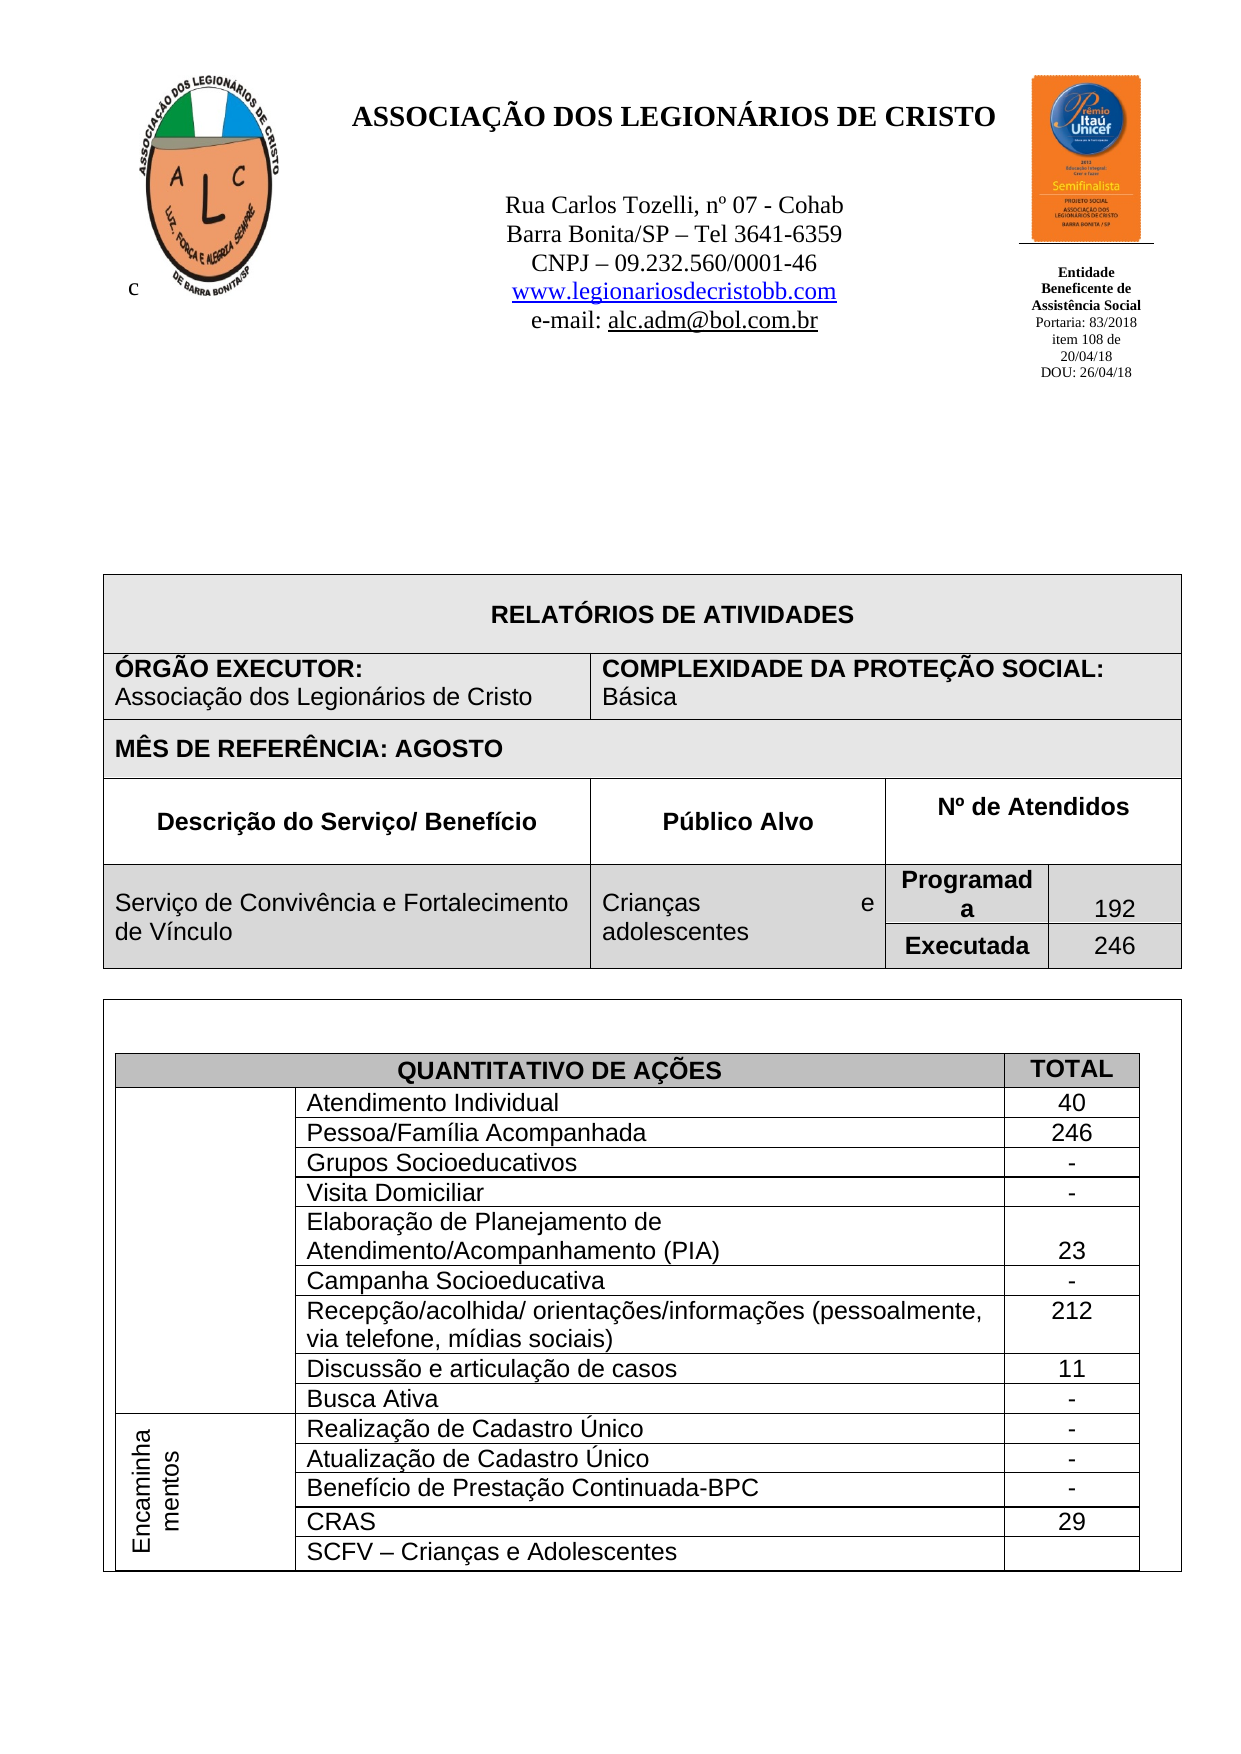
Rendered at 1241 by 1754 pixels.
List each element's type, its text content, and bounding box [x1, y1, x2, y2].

table_cell Descrição do Serviço/ Benefício [104, 779, 590, 864]
picture [139, 75, 279, 296]
table_cell ÓRGÃO EXECUTOR: Associação dos Legionários de Cristo [104, 654, 590, 719]
table_cell 192 [1049, 865, 1181, 922]
table_cell [886, 834, 1181, 864]
table_cell Serviço de Convivência e Fortalecimento de Vínculo [104, 865, 590, 968]
table_cell Programada [886, 865, 1048, 922]
table_cell Crianças e adolescentes [591, 865, 885, 968]
table_header RELATÓRIOS DE ATIVIDADES [104, 575, 1181, 653]
table_cell 246 [1049, 924, 1181, 968]
table_cell COMPLEXIDADE DA PROTEÇÃO SOCIAL: Básica [591, 654, 1181, 719]
table_cell Executada [886, 924, 1048, 968]
table_cell Nº de Atendidos [886, 779, 1181, 834]
table_cell Público Alvo [591, 779, 885, 864]
table_cell MÊS DE REFERÊNCIA: AGOSTO [104, 720, 1181, 777]
picture [1031, 75, 1141, 242]
